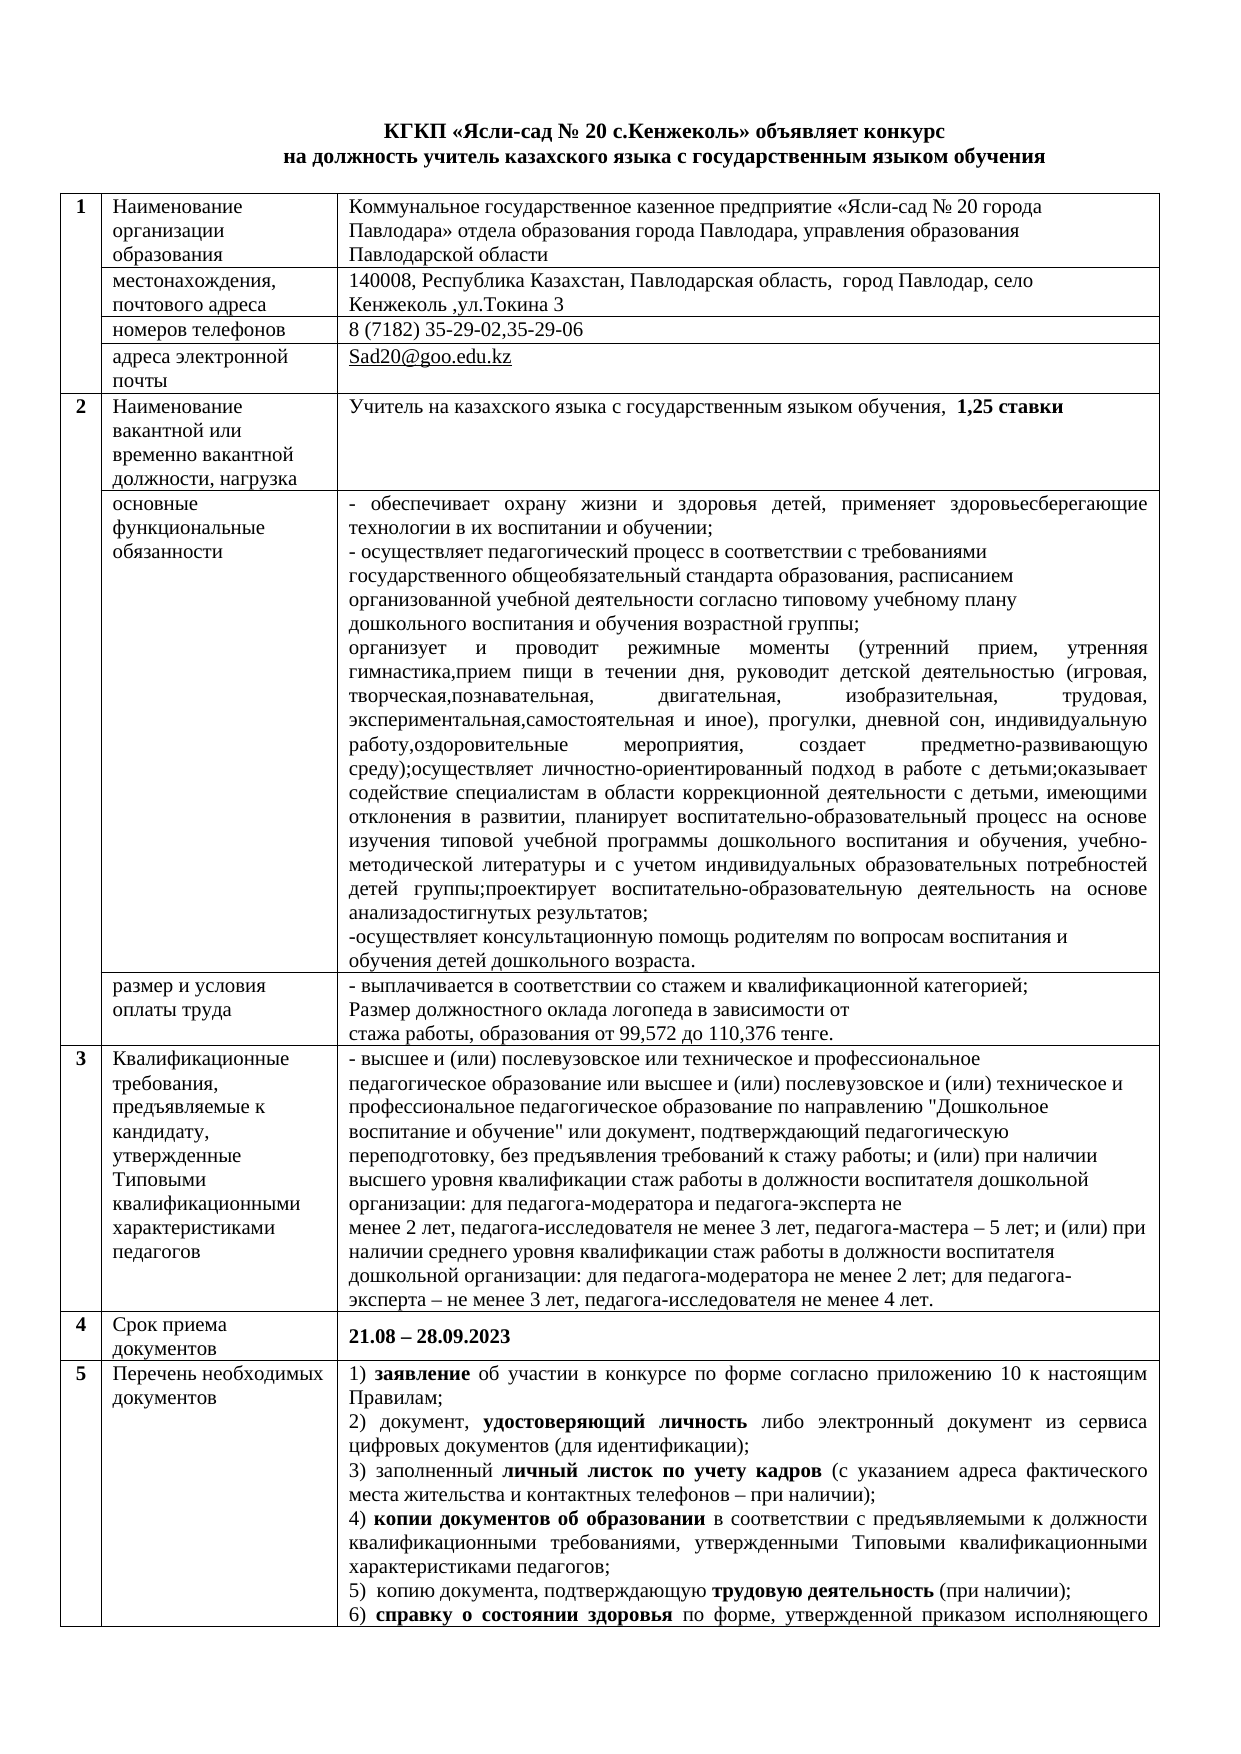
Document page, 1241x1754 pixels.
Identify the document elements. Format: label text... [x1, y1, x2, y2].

table_cell 8 (7182) 35-29-02,35-29-06 [338, 317, 1159, 343]
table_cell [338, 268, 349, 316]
table_cell номеров телефонов [102, 317, 337, 343]
table_header Коммунальное государственное казенное предприятие «Ясли-сад № 20 города Павлодара» отдела образования города Павлодара, управления образования Павлодарской области [338, 194, 1159, 267]
table_cell 4 [61, 1312, 101, 1360]
table_cell 2 [61, 394, 101, 1045]
table_cell Sad20@goo.edu.kz [338, 344, 1159, 392]
table_header Наименование организации образования [102, 194, 337, 267]
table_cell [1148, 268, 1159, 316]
text КГКП «Ясли-сад № 20 с.Кенжеколь» объявляет конкурс [177, 118, 1152, 143]
table_cell - обеспечивает охрану жизни и здоровья детей, применяет здоровьесберегающие технологии в их воспитании и обучении; - осуществляет педагогический процесс в соответствии с требованиями государственного общеобязательный стандарта образования, расписанием организованной учебной деятельности согласно типовому учебному плану дошкольного воспитания и обучения возрастной группы; организует и проводит режимные моменты (утренний прием, утренняя гимнастика,прием пищи в течении дня, руководит детской деятельностью (игровая, творческая,познавательная, двигательная, изобразительная, трудовая, экспериментальная,самостоятельная и иное), прогулки, дневной сон, индивидуальную работу,оздоровительные мероприятия, создает предметно-развивающую среду);осуществляет личностно-ориентированный подход в работе с детьми;оказывает содействие специалистам в области коррекционной деятельности с детьми, имеющими отклонения в развитии, планирует воспитательно-образовательный процесс на основе изучения типовой учебной программы дошкольного воспитания и обучения, учебно-методической литературы и с учетом индивидуальных образовательных потребностей детей группы;проектирует воспитательно-образовательную деятельность на основе анализадостигнутых результатов; -осуществляет консультационную помощь родителям по вопросам воспитания и обучения детей дошкольного возраста. [338, 491, 1159, 972]
table_cell 21.08 – 28.09.2023 [338, 1312, 1159, 1360]
table_cell Наименование вакантной или временно вакантной должности, нагрузка [102, 394, 337, 490]
table_cell Квалификационные требования, предъявляемые к кандидату, утвержденные Типовыми квалификационными характеристиками педагогов [102, 1046, 337, 1311]
table_cell 5 [61, 1361, 101, 1626]
text на должность учитель казахского языка с государственным языком обучения [177, 143, 1152, 168]
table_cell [338, 1361, 1159, 1626]
table_cell 3 [61, 1046, 101, 1311]
table_cell - высшее и (или) послевузовское или техническое и профессиональное педагогическое образование или высшее и (или) послевузовское и (или) техническое и профессиональное педагогическое образование по направлению "Дошкольное воспитание и обучение" или документ, подтверждающий педагогическую переподготовку, без предъявления требований к стажу работы; и (или) при наличии высшего уровня квалификации стаж работы в должности воспитателя дошкольной организации: для педагога-модератора и педагога-эксперта не менее 2 лет, педагога-исследователя не менее 3 лет, педагога-мастера – 5 лет; и (или) при наличии среднего уровня квалификации стаж работы в должности воспитателя дошкольной организации: для педагога-модератора не менее 2 лет; для педагога-эксперта – не менее 3 лет, педагога-исследователя не менее 4 лет. [338, 1046, 1159, 1311]
table_cell местонахождения, почтового адреса [102, 268, 337, 316]
table_cell - выплачивается в соответствии со стажем и квалификационной категорией; Размер должностного оклада логопеда в зависимости от стажа работы, образования от 99,572 до 110,376 тенге. [338, 973, 1159, 1045]
table_cell основные функциональные обязанности [102, 491, 337, 972]
table_cell размер и условия оплаты труда [102, 973, 337, 1045]
table_cell Учитель на казахского языка с государственным языком обучения, 1,25 ставки [338, 394, 1159, 490]
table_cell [102, 1361, 337, 1626]
table_cell Срок приема документов [102, 1312, 337, 1360]
table_header 1 [61, 194, 101, 392]
table_cell адреса электронной почты [102, 344, 337, 392]
